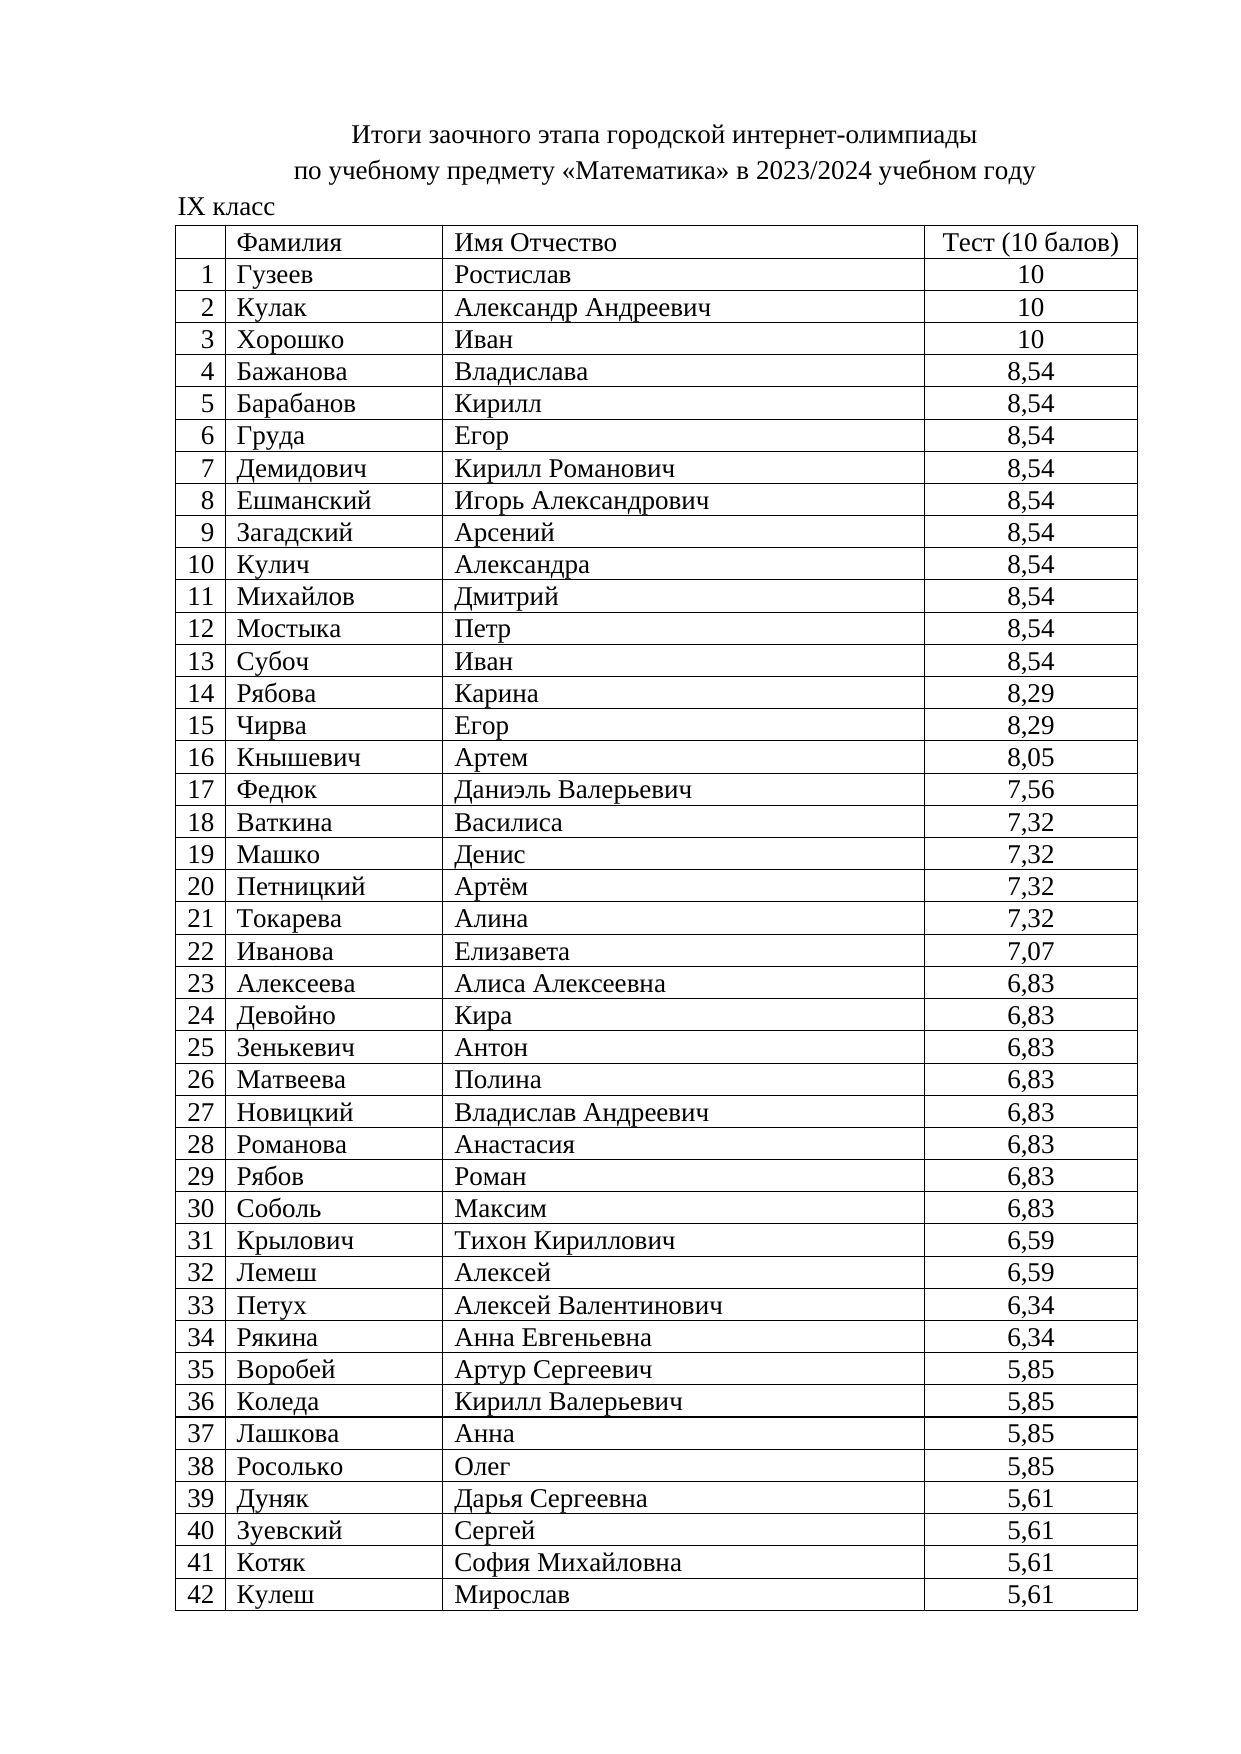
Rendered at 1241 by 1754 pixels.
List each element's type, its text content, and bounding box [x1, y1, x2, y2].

table_cell Кирилл Романович [443, 452, 924, 483]
table_cell Хорошко [226, 323, 442, 354]
table_cell Тихон Кириллович [443, 1224, 924, 1256]
table_cell Арсений [443, 516, 924, 547]
table_cell Артем [443, 741, 924, 772]
table_cell 6 [176, 420, 225, 451]
text по учебному предмету «Математика» в 2023/2024 учебном году [177, 154, 1152, 185]
table_cell Анна Евгеньевна [443, 1321, 924, 1352]
table_cell Новицкий [226, 1096, 442, 1127]
table_cell 6,83 [925, 1160, 1137, 1191]
table_cell 5,61 [925, 1579, 1137, 1609]
table_cell 21 [176, 902, 225, 934]
table_cell 8,29 [925, 709, 1137, 740]
table_cell 6,34 [925, 1321, 1137, 1352]
table_cell 12 [176, 613, 225, 644]
table_cell 17 [176, 774, 225, 805]
table_cell 2 [176, 291, 225, 322]
table_cell Полина [443, 1064, 924, 1094]
table_cell Федюк [226, 774, 442, 805]
table_cell Иван [443, 645, 924, 676]
table_cell Александра [443, 548, 924, 579]
table_cell 5,85 [925, 1450, 1137, 1481]
table_cell 6,83 [925, 1031, 1137, 1062]
table_cell Лашкова [226, 1418, 442, 1449]
table_cell 4 [176, 355, 225, 386]
table_cell 7 [176, 452, 225, 483]
table_cell Загадский [226, 516, 442, 547]
table_cell 10 [925, 259, 1137, 290]
table_cell Антон [443, 1031, 924, 1062]
table_cell 6,83 [925, 1096, 1137, 1127]
table_cell Рябова [226, 677, 442, 708]
table_cell Росолько [226, 1450, 442, 1481]
table_cell 5,85 [925, 1385, 1137, 1416]
table_cell 6,83 [925, 1128, 1137, 1159]
table_cell 31 [176, 1224, 225, 1256]
table_cell 7,32 [925, 806, 1137, 837]
table_cell Владислава [443, 355, 924, 386]
table_cell Демидович [226, 452, 442, 483]
table_cell Лемеш [226, 1257, 442, 1288]
table_cell 25 [176, 1031, 225, 1062]
table_cell 10 [925, 323, 1137, 354]
table_cell Олег [443, 1450, 924, 1481]
table_cell Артур Сергеевич [443, 1353, 924, 1384]
table_cell Петух [226, 1289, 442, 1320]
table_cell 5,61 [925, 1482, 1137, 1513]
table_cell 3 [176, 323, 225, 354]
table_cell Гузеев [226, 259, 442, 290]
table_cell 16 [176, 741, 225, 772]
table_cell 22 [176, 935, 225, 966]
table_cell Рякина [226, 1321, 442, 1352]
table_cell 10 [176, 548, 225, 579]
table_cell 8,29 [925, 677, 1137, 708]
table_cell Алина [443, 902, 924, 934]
table_cell 8,54 [925, 580, 1137, 612]
table_cell 1 [176, 259, 225, 290]
table_cell Девойно [226, 999, 442, 1030]
table_cell 27 [176, 1096, 225, 1127]
table_cell 28 [176, 1128, 225, 1159]
table_cell 11 [176, 580, 225, 612]
table_cell 26 [176, 1064, 225, 1094]
table_cell Сергей [443, 1514, 924, 1545]
table_cell 39 [176, 1482, 225, 1513]
table_cell Кирилл [443, 387, 924, 418]
table_cell Артём [443, 870, 924, 901]
table_cell 24 [176, 999, 225, 1030]
table_cell Чирва [226, 709, 442, 740]
table_cell 8,54 [925, 645, 1137, 676]
table_cell Воробей [226, 1353, 442, 1384]
table_cell 8,54 [925, 548, 1137, 579]
table_cell 15 [176, 709, 225, 740]
table_cell 6,34 [925, 1289, 1137, 1320]
table_cell Крылович [226, 1224, 442, 1256]
table_header Фамилия [226, 226, 442, 257]
table_cell 5,85 [925, 1353, 1137, 1384]
table_cell 8,54 [925, 613, 1137, 644]
table_cell Ваткина [226, 806, 442, 837]
table_cell Коледа [226, 1385, 442, 1416]
table_cell 7,07 [925, 935, 1137, 966]
table_cell Кулич [226, 548, 442, 579]
table_cell Кира [443, 999, 924, 1030]
table_cell 37 [176, 1418, 225, 1449]
table_header Тест (10 балов) [925, 226, 1137, 257]
table_cell Мостыка [226, 613, 442, 644]
text IX класс [177, 189, 1152, 221]
table_cell 32 [176, 1257, 225, 1288]
table_cell Роман [443, 1160, 924, 1191]
table_cell 8,54 [925, 484, 1137, 515]
table_cell 7,32 [925, 838, 1137, 869]
table_cell 8 [176, 484, 225, 515]
table_cell 6,83 [925, 1064, 1137, 1094]
table_cell 36 [176, 1385, 225, 1416]
table_cell 8,05 [925, 741, 1137, 772]
table_cell Кнышевич [226, 741, 442, 772]
table_cell 23 [176, 967, 225, 998]
table_cell 5 [176, 387, 225, 418]
table_cell 8,54 [925, 420, 1137, 451]
table_cell Ешманский [226, 484, 442, 515]
table_cell Рябов [226, 1160, 442, 1191]
table_cell Дмитрий [443, 580, 924, 612]
table_cell Егор [443, 420, 924, 451]
table_cell Барабанов [226, 387, 442, 418]
table_cell Бажанова [226, 355, 442, 386]
table_cell 8,54 [925, 387, 1137, 418]
table_cell 29 [176, 1160, 225, 1191]
table_cell 6,59 [925, 1257, 1137, 1288]
table_cell Машко [226, 838, 442, 869]
table_cell 6,59 [925, 1224, 1137, 1256]
table_cell Мирослав [443, 1579, 924, 1609]
table_cell Котяк [226, 1546, 442, 1577]
table_cell Максим [443, 1192, 924, 1223]
table_cell 42 [176, 1579, 225, 1609]
table_cell Кирилл Валерьевич [443, 1385, 924, 1416]
table_cell Петр [443, 613, 924, 644]
table_cell Романова [226, 1128, 442, 1159]
table_cell Соболь [226, 1192, 442, 1223]
table_cell 7,32 [925, 902, 1137, 934]
table_cell 8,54 [925, 355, 1137, 386]
table_cell Елизавета [443, 935, 924, 966]
table_cell Кулеш [226, 1579, 442, 1609]
table_cell Алиса Алексеевна [443, 967, 924, 998]
table_cell 20 [176, 870, 225, 901]
table_cell Иванова [226, 935, 442, 966]
table_cell 6,83 [925, 1192, 1137, 1223]
table_cell 40 [176, 1514, 225, 1545]
table_cell 8,54 [925, 452, 1137, 483]
table_cell Дуняк [226, 1482, 442, 1513]
table_cell Алексей Валентинович [443, 1289, 924, 1320]
text Итоги заочного этапа городской интернет-олимпиады [177, 118, 1152, 149]
table_cell 33 [176, 1289, 225, 1320]
table_cell 19 [176, 838, 225, 869]
table_cell Игорь Александрович [443, 484, 924, 515]
table_cell Алексей [443, 1257, 924, 1288]
table_cell 5,61 [925, 1546, 1137, 1577]
table_cell 7,32 [925, 870, 1137, 901]
table_cell Александр Андреевич [443, 291, 924, 322]
table_cell Матвеева [226, 1064, 442, 1094]
table_cell 8,54 [925, 516, 1137, 547]
table_cell Карина [443, 677, 924, 708]
table_cell Груда [226, 420, 442, 451]
table_cell 34 [176, 1321, 225, 1352]
table_cell 6,83 [925, 999, 1137, 1030]
table_cell Михайлов [226, 580, 442, 612]
table_cell 6,83 [925, 967, 1137, 998]
table_cell 10 [925, 291, 1137, 322]
table_cell Денис [443, 838, 924, 869]
table_cell Иван [443, 323, 924, 354]
table_cell 14 [176, 677, 225, 708]
table_cell 7,56 [925, 774, 1137, 805]
table_cell Ростислав [443, 259, 924, 290]
table_cell 9 [176, 516, 225, 547]
table_cell 5,85 [925, 1418, 1137, 1449]
table_cell София Михайловна [443, 1546, 924, 1577]
table_cell Петницкий [226, 870, 442, 901]
table_cell 30 [176, 1192, 225, 1223]
table_header [176, 226, 225, 257]
table_cell 13 [176, 645, 225, 676]
table_cell 5,61 [925, 1514, 1137, 1545]
table_cell 41 [176, 1546, 225, 1577]
table_cell Анна [443, 1418, 924, 1449]
table_header Имя Отчество [443, 226, 924, 257]
table_cell Кулак [226, 291, 442, 322]
table_cell Владислав Андреевич [443, 1096, 924, 1127]
table_cell Егор [443, 709, 924, 740]
table_cell Токарева [226, 902, 442, 934]
table_cell 35 [176, 1353, 225, 1384]
table_cell Зуевский [226, 1514, 442, 1545]
table_cell 38 [176, 1450, 225, 1481]
table_cell Субоч [226, 645, 442, 676]
table_cell Алексеева [226, 967, 442, 998]
table_cell Дарья Сергеевна [443, 1482, 924, 1513]
table_cell Анастасия [443, 1128, 924, 1159]
table_cell Зенькевич [226, 1031, 442, 1062]
table_cell Василиса [443, 806, 924, 837]
table_cell 18 [176, 806, 225, 837]
table_cell Даниэль Валерьевич [443, 774, 924, 805]
